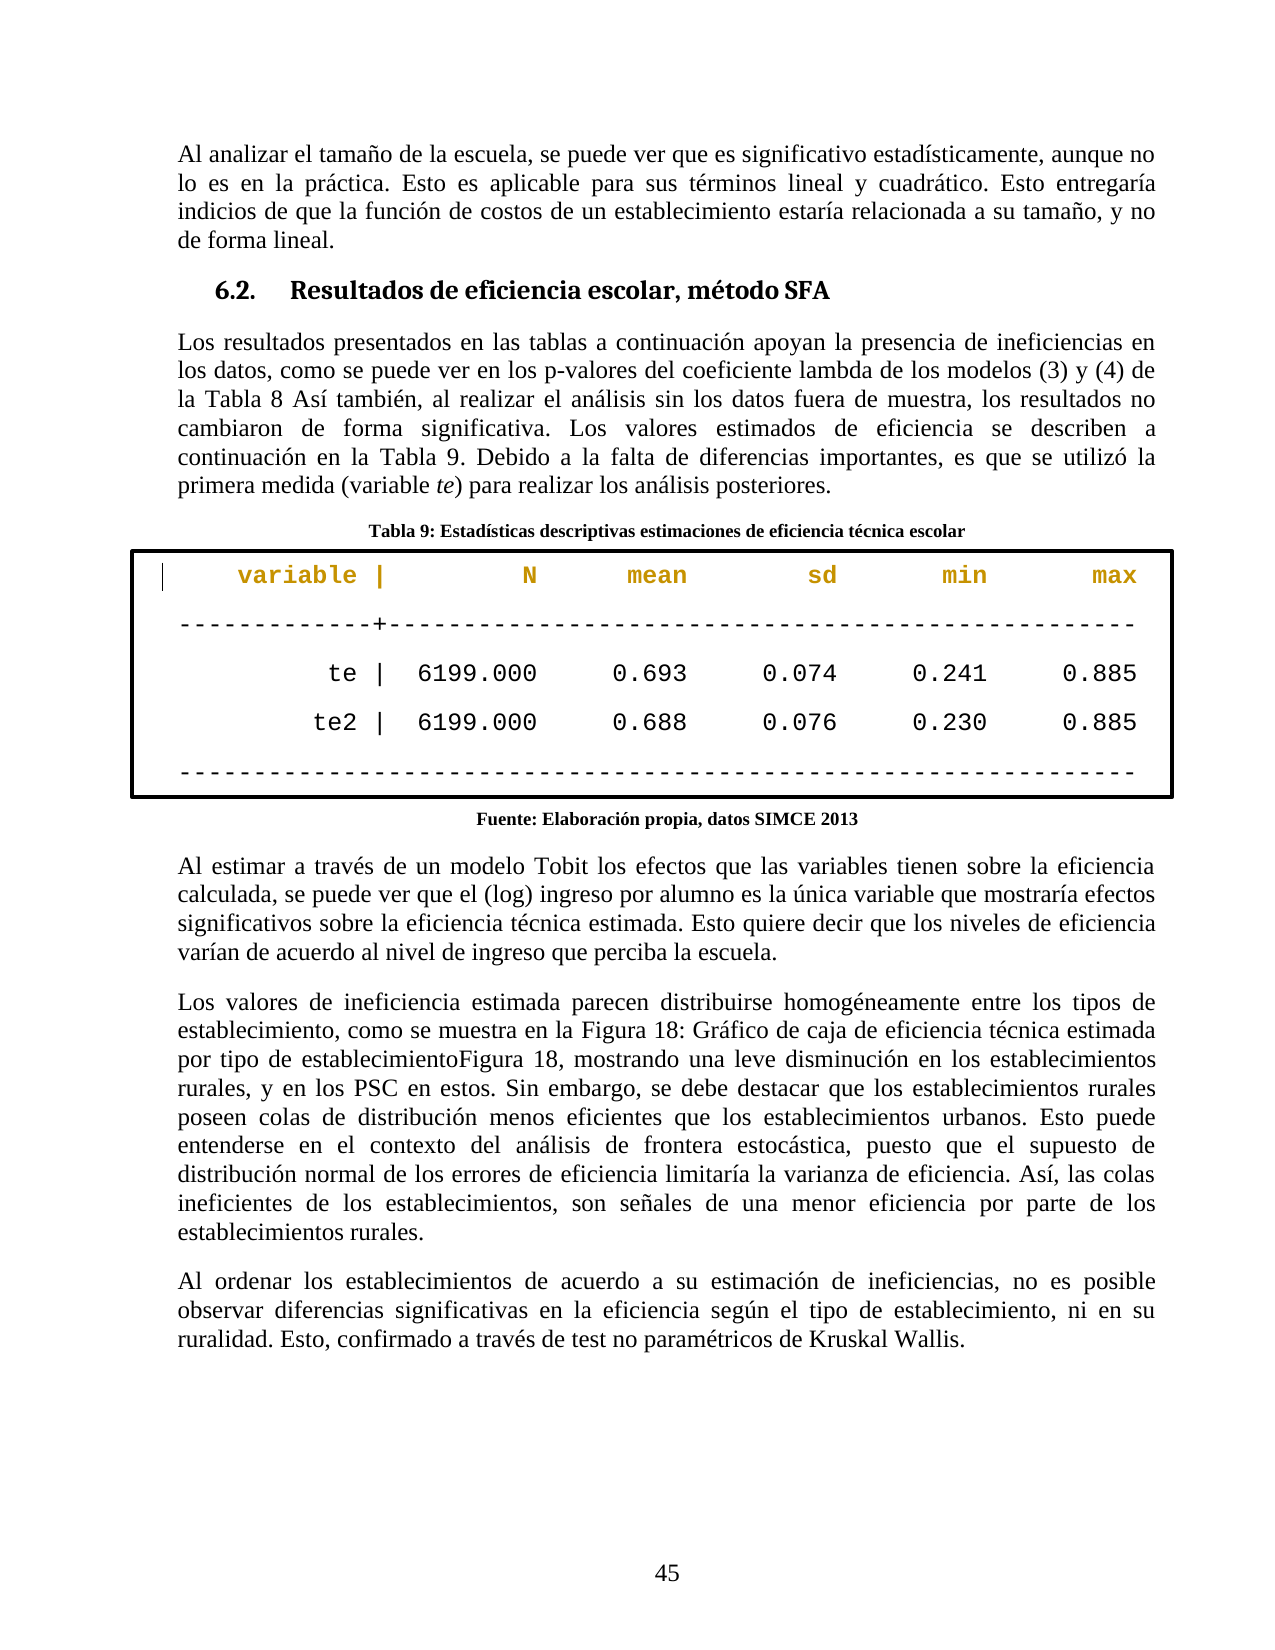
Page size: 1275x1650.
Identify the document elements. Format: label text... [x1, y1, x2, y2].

text Al ordenar los establecimientos de acuerdo a su estimación de ineficiencias, no es posible observar diferencias significativas en la eficiencia según el tipo de establecimiento, ni en su ruralidad. Esto, confirmado a través de test no paramétricos de Kruskal Wallis. [177, 1266, 1157, 1352]
text Los valores de ineficiencia estimada parecen distribuirse homogéneamente entre los tipos de establecimiento, como se muestra en la Figura 18, mostrando una leve disminución en los establecimientos rurales, y en los PSC en estos. Sin embargo, se debe destacar que los establecimientos rurales poseen colas de distribución menos eficientes que los establecimientos urbanos. Esto puede entenderse en el contexto del análisis de frontera estocástica, puesto que el supuesto de distribución normal de los errores de eficiencia limitaría la varianza de eficiencia. Así, las colas ineficientes de los establecimientos, son señales de una menor eficiencia por parte de los establecimientos rurales. [177, 987, 1157, 1245]
text -------------+-------------------------------------------------- [177, 612, 1157, 640]
text ---------------------------------------------------------------- [177, 759, 1157, 787]
text te2 | 6199.000 0.688 0.076 0.230 0.885 [177, 710, 1157, 738]
text variable | N mean sd min max [177, 562, 1157, 591]
subtitle Resultados de eficiencia escolar, método SFA [215, 275, 1157, 306]
text Al estimar a través de un modelo Tobit los efectos que las variables tienen sobre la eficiencia calculada, se puede ver que el (log) ingreso por alumno es la única variable que mostraría efectos significativos sobre la eficiencia técnica estimada. Esto quiere decir que los niveles de eficiencia varían de acuerdo al nivel de ingreso que perciba la escuela. [177, 851, 1157, 966]
text Tabla 9: Estadísticas descriptivas estimaciones de eficiencia técnica escolar [177, 520, 1157, 542]
text Los resultados presentados en las tablas a continuación apoyan la presencia de ineficiencias en los datos, como se puede ver en los p-valores del coeficiente lambda de los modelos (3) y (4) de la Tabla 8 Así también, al realizar el análisis sin los datos fuera de muestra, los resultados no cambiaron de forma significativa. Los valores estimados de eficiencia se describen a continuación en la Tabla 9. Debido a la falta de diferencias importantes, es que se utilizó la primera medida (variable te) para realizar los análisis posteriores. [177, 327, 1157, 499]
text Al analizar el tamaño de la escuela, se puede ver que es significativo estadísticamente, aunque no lo es en la práctica. Esto es aplicable para sus términos lineal y cuadrático. Esto entregaría indicios de que la función de costos de un establecimiento estaría relacionada a su tamaño, y no de forma lineal. [177, 139, 1157, 254]
text Fuente: Elaboración propia, datos SIMCE 2013 [177, 808, 1157, 830]
text te | 6199.000 0.693 0.074 0.241 0.885 [177, 661, 1157, 689]
